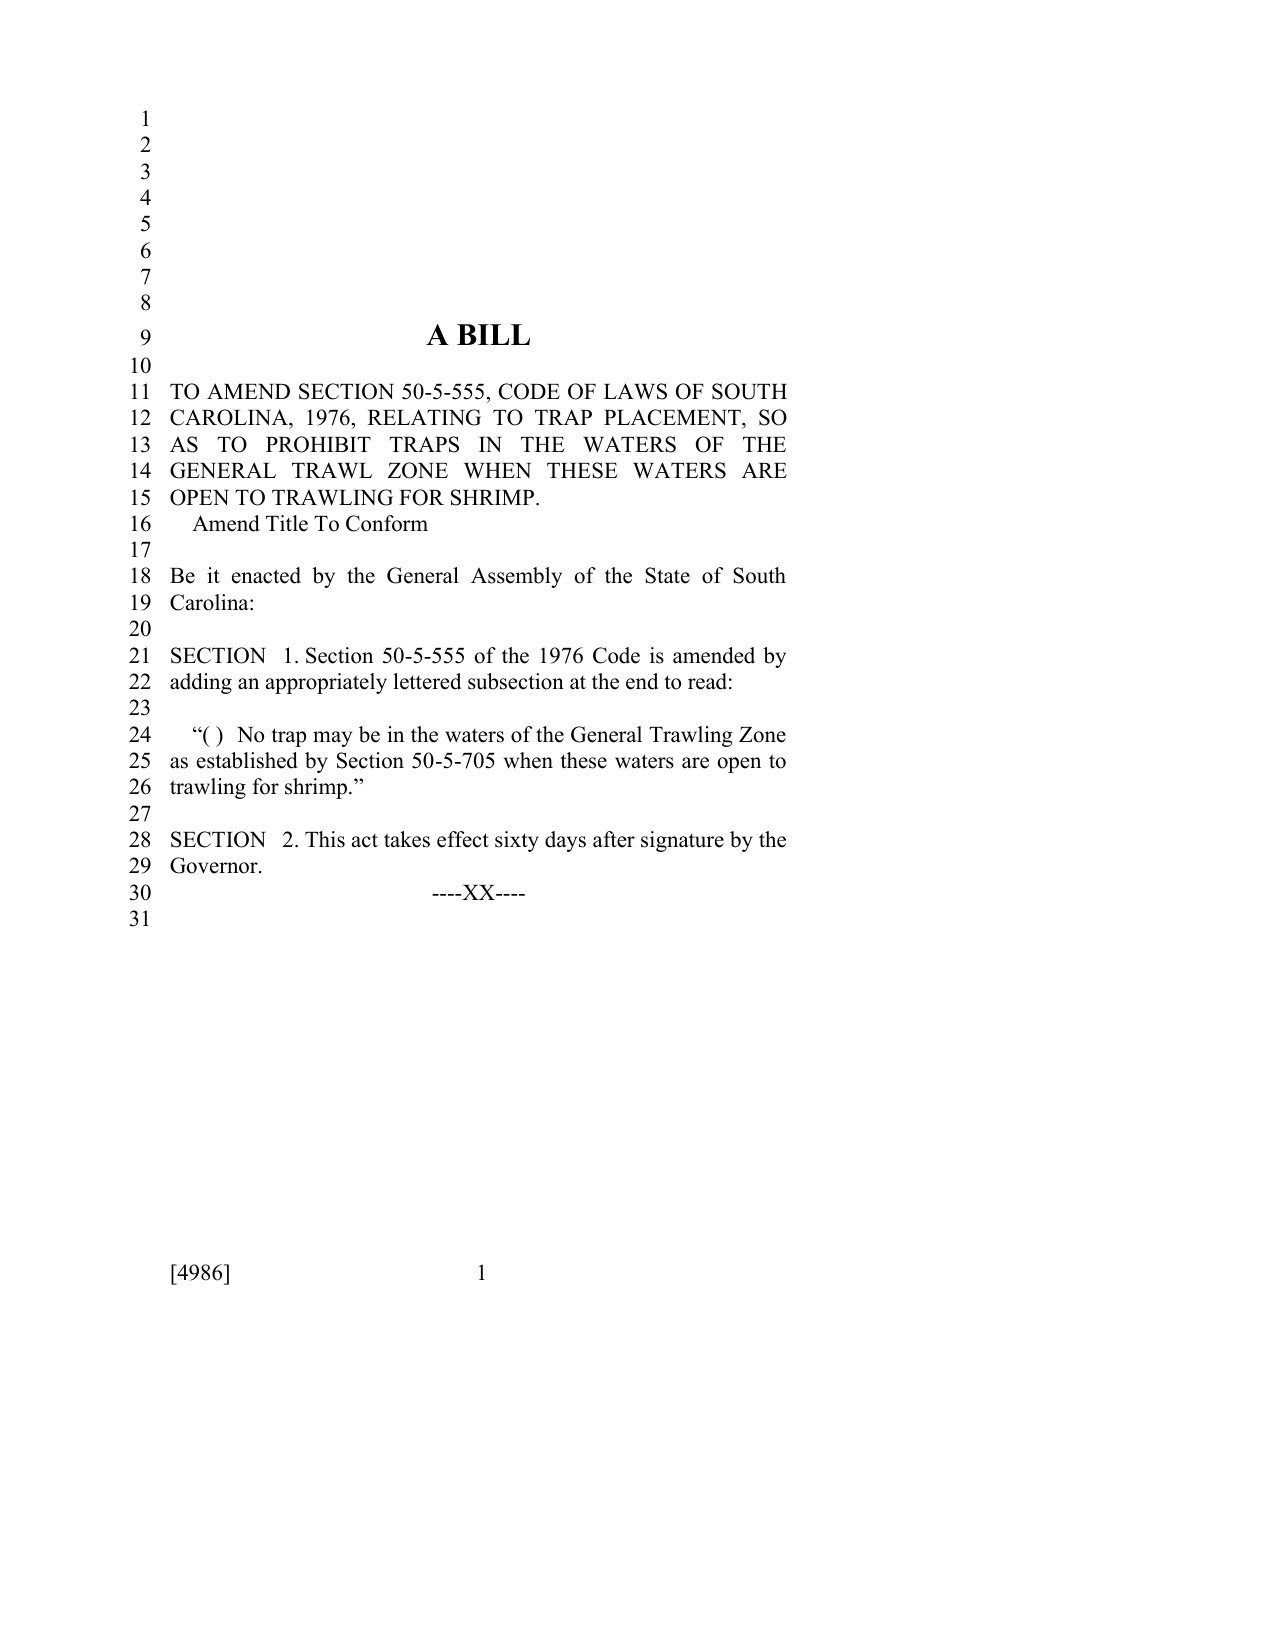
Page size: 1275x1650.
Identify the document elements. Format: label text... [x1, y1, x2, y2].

text SECTION 2. This act takes effect sixty days after signature by the Governor. [169, 826, 787, 879]
text “( ) No trap may be in the waters of the General Trawling Zone as established by Section 50-5-705 when these waters are open to trawling for shrimp.” [169, 721, 787, 800]
text SECTION 1. Section 50-5-555 of the 1976 Code is amended by adding an appropriately lettered subsection at the end to read: [169, 642, 787, 694]
text ----XX---- [169, 879, 787, 905]
text Be it enacted by the General Assembly of the State of South Carolina: [169, 563, 787, 615]
text Amend Title To Conform [169, 510, 787, 536]
text A BILL [169, 316, 787, 352]
text TO AMEND SECTION 50-5-555, CODE OF LAWS OF SOUTH CAROLINA, 1976, RELATING TO TRAP PLACEMENT, SO AS TO PROHIBIT TRAPS IN THE WATERS OF THE GENERAL TRAWL ZONE WHEN THESE WATERS ARE OPEN TO TRAWLING FOR SHRIMP. [169, 378, 787, 510]
